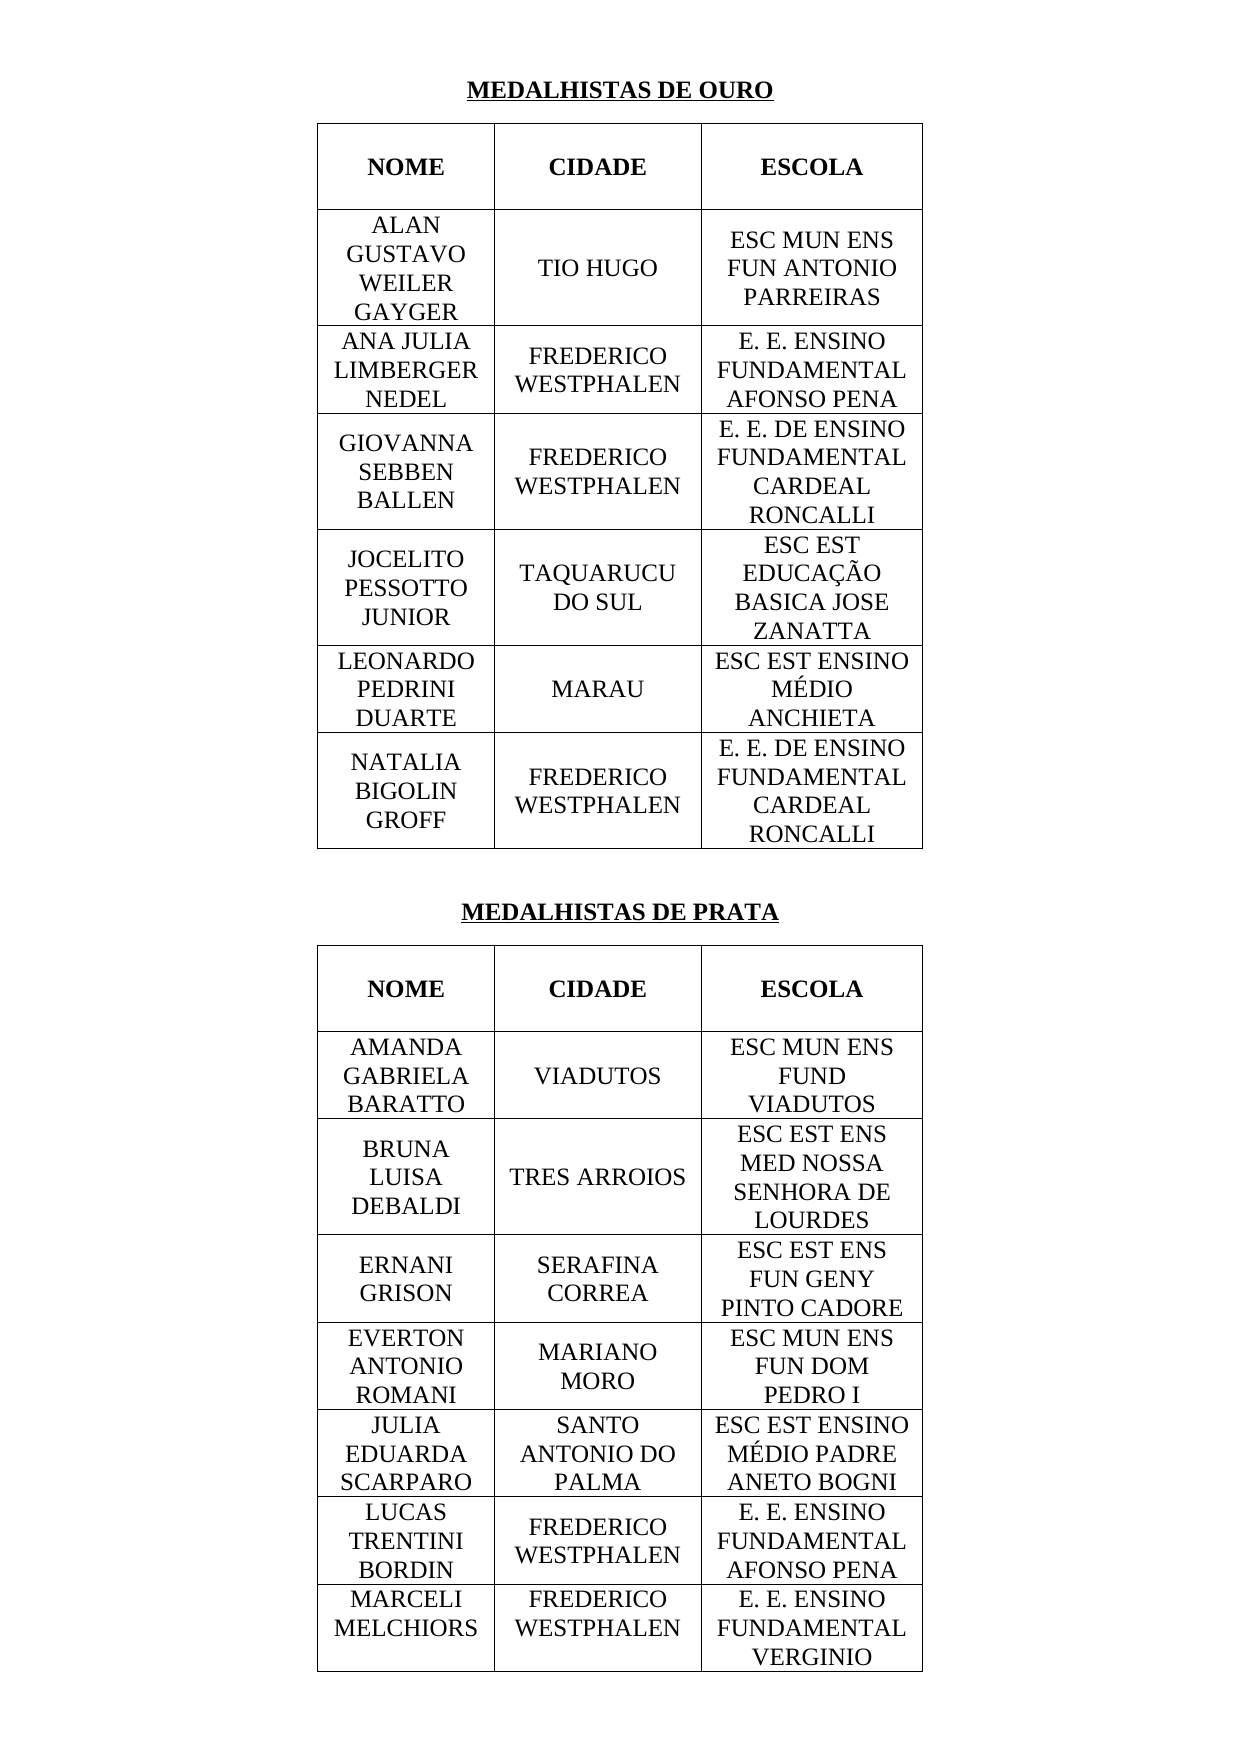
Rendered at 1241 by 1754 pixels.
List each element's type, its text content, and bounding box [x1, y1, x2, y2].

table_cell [495, 1585, 701, 1671]
table_cell ESC EST EDUCAÇÃO BASICA JOSE ZANATTA [702, 530, 922, 645]
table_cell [702, 1585, 922, 1671]
table_cell NATALIA BIGOLIN GROFF [318, 733, 494, 848]
table_cell VIADUTOS [495, 1032, 701, 1118]
table_cell MARCELI MELCHIORS [318, 1585, 494, 1671]
text MEDALHISTAS DE OURO [75, 75, 1165, 104]
table_cell ESC EST ENSINO MÉDIO ANCHIETA [702, 646, 922, 732]
table_cell ESC EST ENS MED NOSSA SENHORA DE LOURDES [702, 1119, 922, 1234]
table_header ESCOLA [702, 946, 922, 1031]
table_cell ESC MUN ENS FUN ANTONIO PARREIRAS [702, 210, 922, 325]
table_cell ESC EST ENSINO MÉDIO PADRE ANETO BOGNI [702, 1410, 922, 1496]
table_header NOME [318, 124, 494, 209]
table_cell MARIANO MORO [495, 1323, 701, 1409]
table_header CIDADE [495, 124, 701, 209]
table_cell E. E. DE ENSINO FUNDAMENTAL CARDEAL RONCALLI [702, 733, 922, 848]
table_cell FREDERICO WESTPHALEN [495, 414, 701, 529]
table_cell TAQUARUCU DO SUL [495, 530, 701, 645]
table_header NOME [318, 946, 494, 1031]
table_cell SERAFINA CORREA [495, 1235, 701, 1322]
table_cell E. E. ENSINO FUNDAMENTAL AFONSO PENA [702, 1497, 922, 1583]
table_cell ESC MUN ENS FUND VIADUTOS [702, 1032, 922, 1118]
table_cell TRES ARROIOS [495, 1119, 701, 1234]
table_cell JULIA EDUARDA SCARPARO [318, 1410, 494, 1496]
table_header ESCOLA [702, 124, 922, 209]
table_cell JOCELITO PESSOTTO JUNIOR [318, 530, 494, 645]
table_cell ERNANI GRISON [318, 1235, 494, 1322]
table_cell SANTO ANTONIO DO PALMA [495, 1410, 701, 1496]
table_cell ALAN GUSTAVO WEILER GAYGER [318, 210, 494, 325]
table_cell MARAU [495, 646, 701, 732]
table_cell GIOVANNA SEBBEN BALLEN [318, 414, 494, 529]
table_cell BRUNA LUISA DEBALDI [318, 1119, 494, 1234]
table_cell LUCAS TRENTINI BORDIN [318, 1497, 494, 1583]
table_cell LEONARDO PEDRINI DUARTE [318, 646, 494, 732]
table_cell TIO HUGO [495, 210, 701, 325]
table_header CIDADE [495, 946, 701, 1031]
table_cell FREDERICO WESTPHALEN [495, 733, 701, 848]
text MEDALHISTAS DE PRATA [75, 897, 1165, 926]
table_cell FREDERICO WESTPHALEN [495, 326, 701, 413]
table_cell EVERTON ANTONIO ROMANI [318, 1323, 494, 1409]
table_cell ANA JULIA LIMBERGER NEDEL [318, 326, 494, 413]
table_cell E. E. DE ENSINO FUNDAMENTAL CARDEAL RONCALLI [702, 414, 922, 529]
table_cell ESC MUN ENS FUN DOM PEDRO I [702, 1323, 922, 1409]
table_cell ESC EST ENS FUN GENY PINTO CADORE [702, 1235, 922, 1322]
table_cell FREDERICO WESTPHALEN [495, 1497, 701, 1583]
table_cell AMANDA GABRIELA BARATTO [318, 1032, 494, 1118]
table_cell E. E. ENSINO FUNDAMENTAL AFONSO PENA [702, 326, 922, 413]
